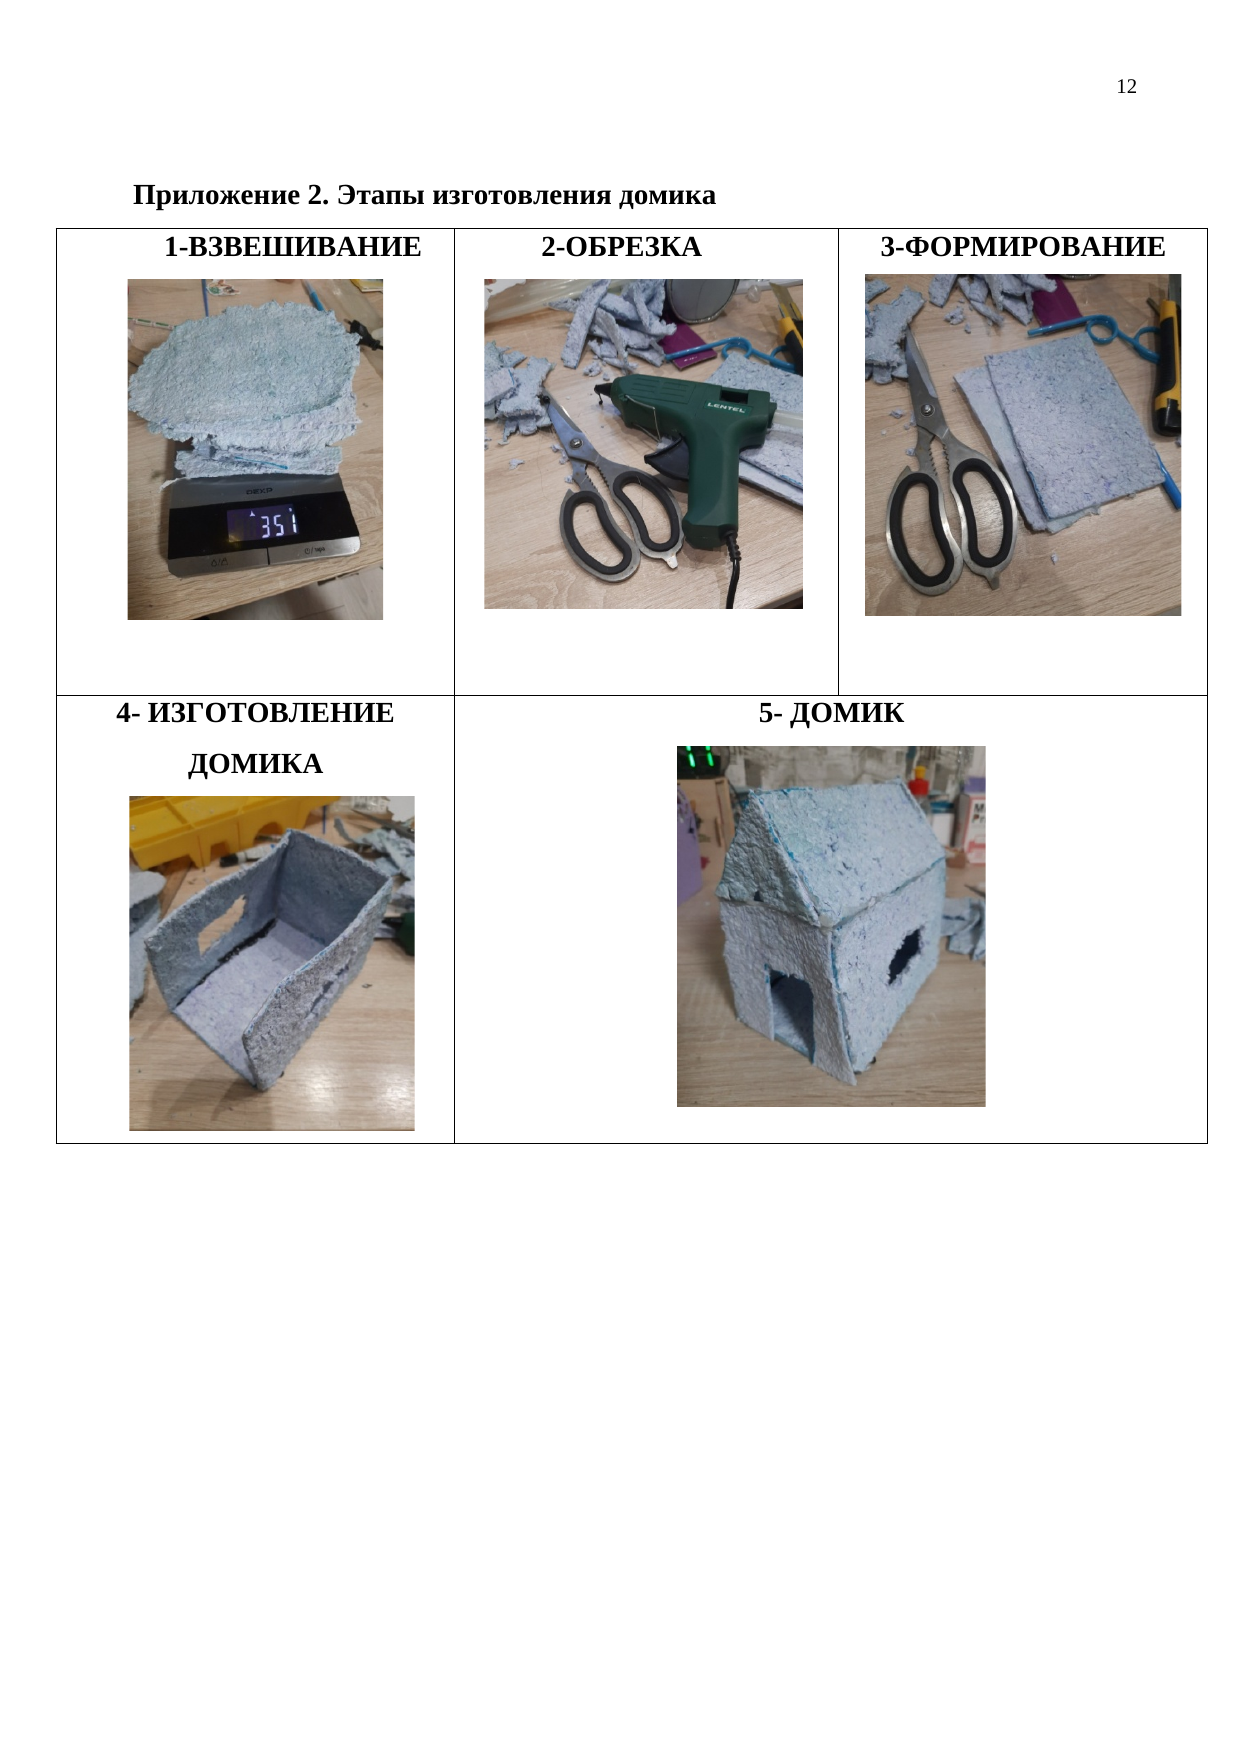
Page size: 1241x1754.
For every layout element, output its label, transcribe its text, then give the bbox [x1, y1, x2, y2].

picture [127, 279, 384, 620]
picture [484, 279, 803, 609]
table_header 1-ВЗВЕШИВАНИЕ [57, 229, 454, 694]
text Приложение 2. Этапы изготовления домика [133, 177, 1137, 211]
picture [865, 274, 1182, 616]
table_header 3-ФОРМИРОВАНИЕ [839, 229, 1207, 694]
picture [677, 746, 986, 1107]
table_cell 5- ДОМИК [455, 696, 1207, 1143]
table_cell 4- ИЗГОТОВЛЕНИЕ ДОМИКА [57, 696, 454, 1143]
table_header 2-ОБРЕЗКА [455, 229, 838, 694]
picture [129, 796, 415, 1131]
